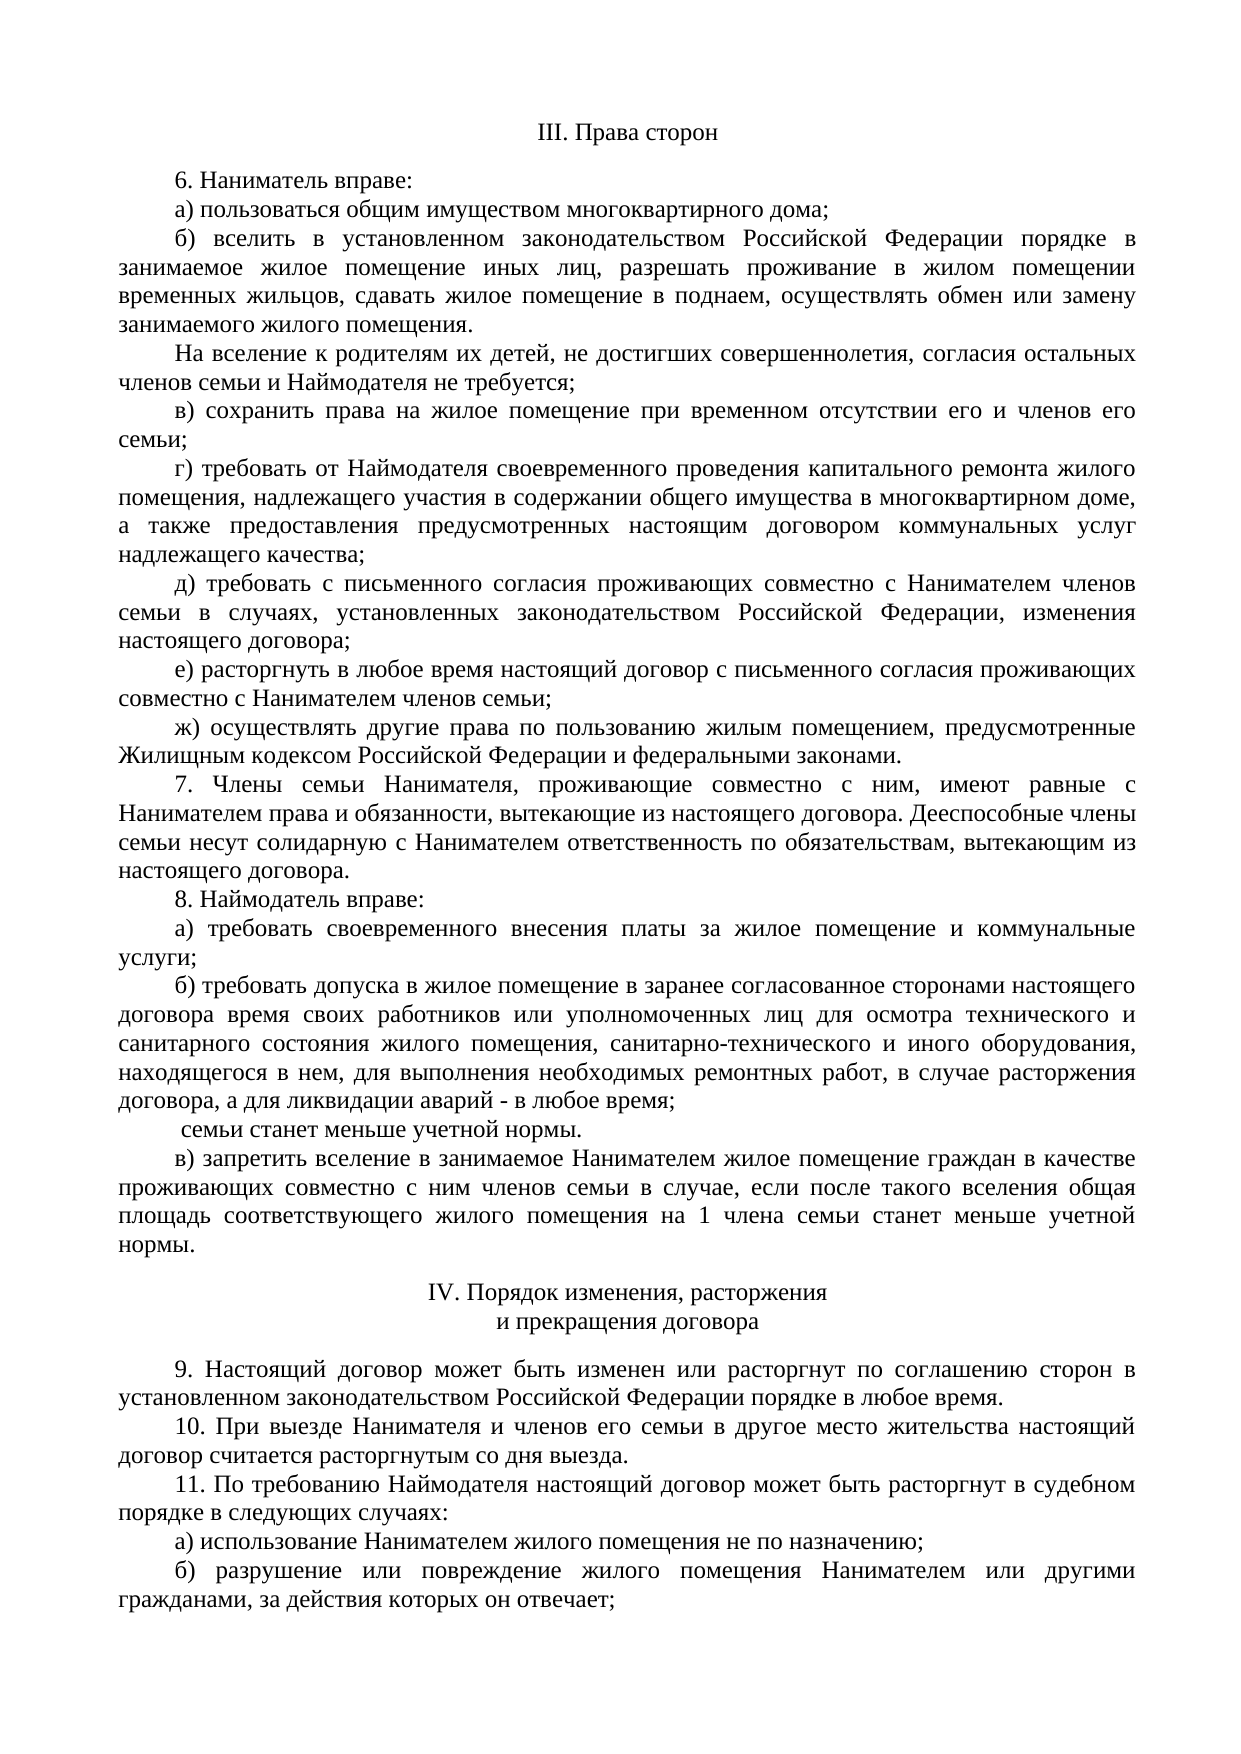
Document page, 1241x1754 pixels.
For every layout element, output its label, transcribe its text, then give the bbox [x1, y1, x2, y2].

text 9. Настоящий договор может быть изменен или расторгнут по соглашению сторон в установленном законодательством Российской Федерации порядке в любое время. [118, 1354, 1137, 1411]
text IV. Порядок изменения, расторжения [118, 1277, 1137, 1306]
text б) вселить в установленном законодательством Российской Федерации порядке в занимаемое жилое помещение иных лиц, разрешать проживание в жилом помещении временных жильцов, сдавать жилое помещение в поднаем, осуществлять обмен или замену занимаемого жилого помещения. [118, 223, 1137, 338]
text семьи станет меньше учетной нормы. [118, 1114, 1137, 1143]
text На вселение к родителям их детей, не достигших совершеннолетия, согласия остальных членов семьи и Наймодателя не требуется; [118, 338, 1137, 395]
text а) использование Нанимателем жилого помещения не по назначению; [118, 1526, 1137, 1555]
text б) разрушение или повреждение жилого помещения Нанимателем или другими гражданами, за действия которых он отвечает; [118, 1555, 1137, 1612]
text 6. Наниматель вправе: [118, 165, 1137, 194]
text а) пользоваться общим имуществом многоквартирного дома; [118, 194, 1137, 223]
text д) требовать с письменного согласия проживающих совместно с Нанимателем членов семьи в случаях, установленных законодательством Российской Федерации, изменения настоящего договора; [118, 568, 1137, 654]
text в) сохранить права на жилое помещение при временном отсутствии его и членов его семьи; [118, 395, 1137, 453]
text е) расторгнуть в любое время настоящий договор с письменного согласия проживающих совместно с Нанимателем членов семьи; [118, 654, 1137, 712]
text 7. Члены семьи Нанимателя, проживающие совместно с ним, имеют равные с Нанимателем права и обязанности, вытекающие из настоящего договора. Дееспособные члены семьи несут солидарную с Нанимателем ответственность по обязательствам, вытекающим из настоящего договора. [118, 769, 1137, 884]
text г) требовать от Наймодателя своевременного проведения капитального ремонта жилого помещения, надлежащего участия в содержании общего имущества в многоквартирном доме, а также предоставления предусмотренных настоящим договором коммунальных услуг надлежащего качества; [118, 453, 1137, 568]
text 8. Наймодатель вправе: [118, 884, 1137, 913]
text ж) осуществлять другие права по пользованию жилым помещением, предусмотренные Жилищным кодексом Российской Федерации и федеральными законами. [118, 712, 1137, 769]
text а) требовать своевременного внесения платы за жилое помещение и коммунальные услуги; [118, 913, 1137, 970]
text 10. При выезде Нанимателя и членов его семьи в другое место жительства настоящий договор считается расторгнутым со дня выезда. [118, 1411, 1137, 1469]
text б) требовать допуска в жилое помещение в заранее согласованное сторонами настоящего договора время своих работников или уполномоченных лиц для осмотра технического и санитарного состояния жилого помещения, санитарно-технического и иного оборудования, находящегося в нем, для выполнения необходимых ремонтных работ, в случае расторжения договора, а для ликвидации аварий - в любое время; [118, 970, 1137, 1114]
text и прекращения договора [118, 1306, 1137, 1334]
text III. Права сторон [118, 117, 1137, 146]
text в) запретить вселение в занимаемое Нанимателем жилое помещение граждан в качестве проживающих совместно с ним членов семьи в случае, если после такого вселения общая площадь соответствующего жилого помещения на 1 члена семьи станет меньше учетной нормы. [118, 1143, 1137, 1258]
text 11. По требованию Наймодателя настоящий договор может быть расторгнут в судебном порядке в следующих случаях: [118, 1469, 1137, 1526]
